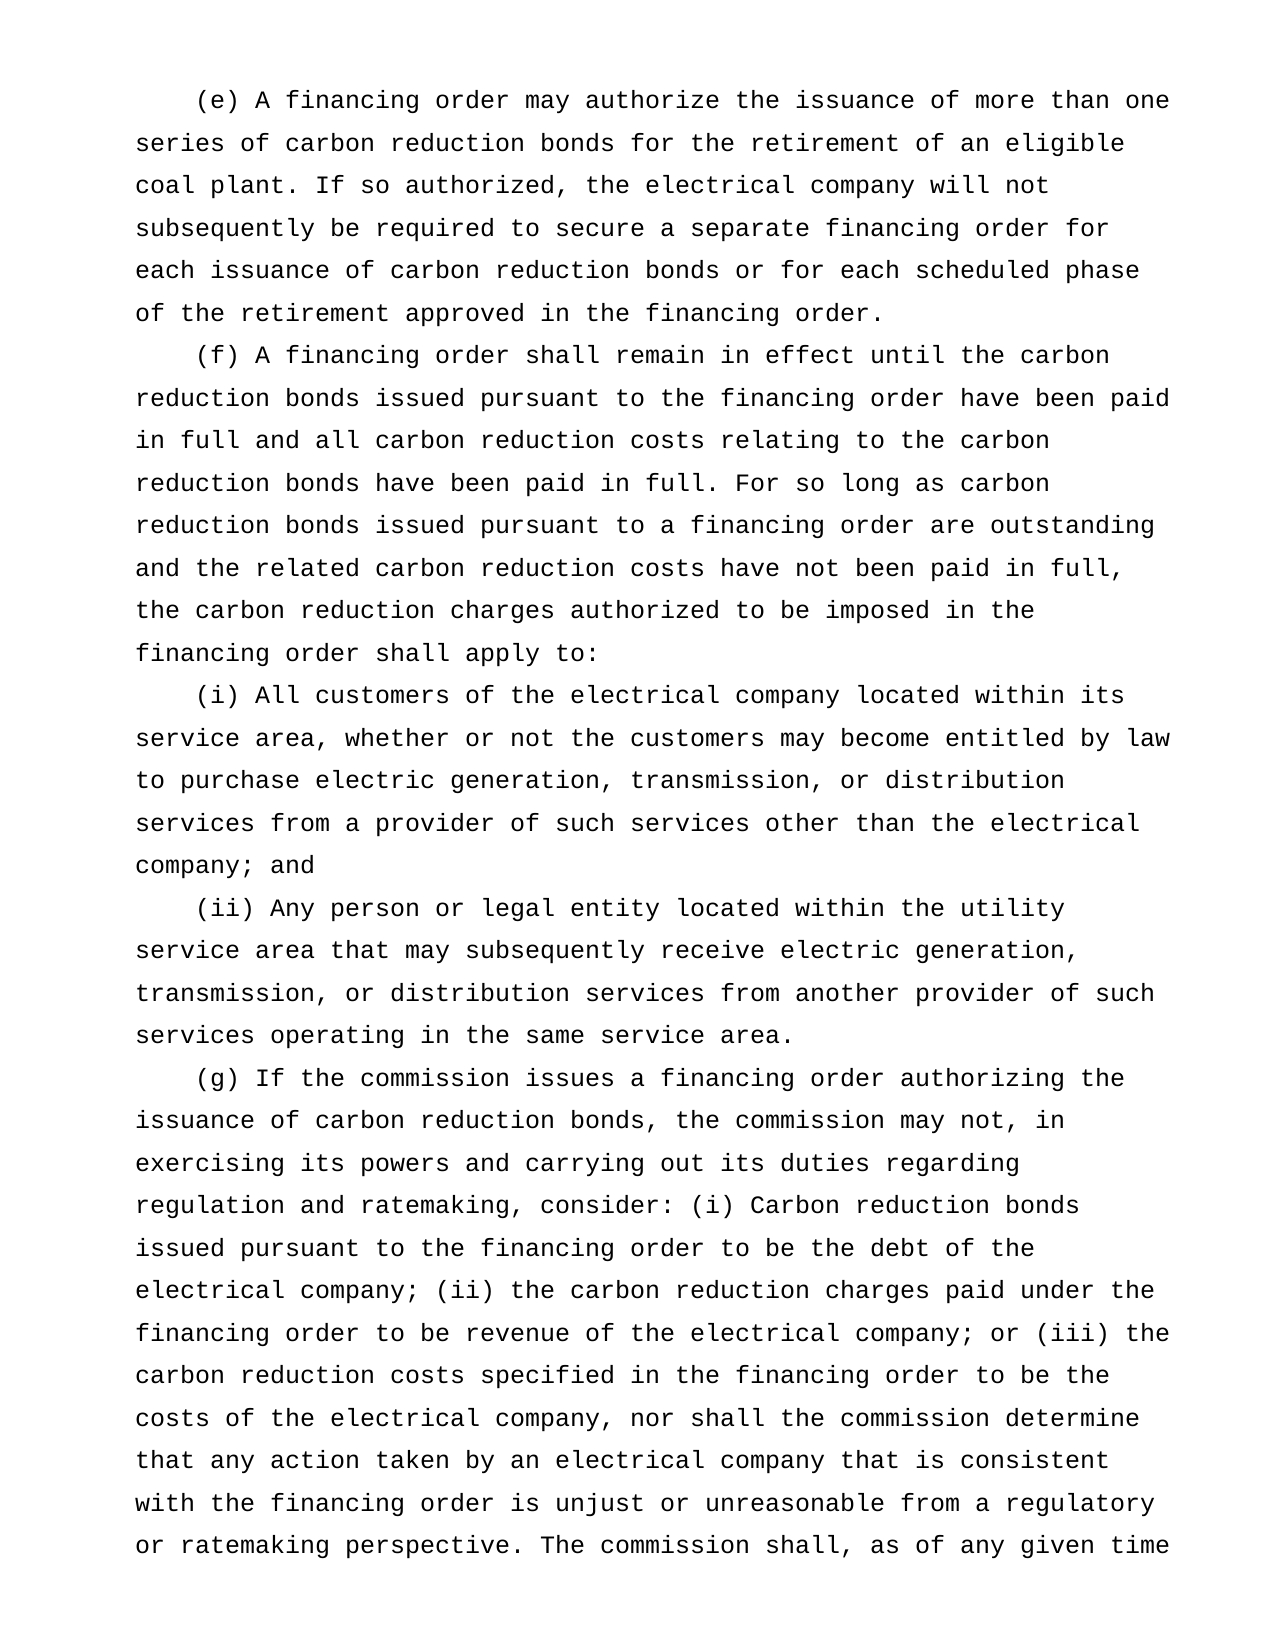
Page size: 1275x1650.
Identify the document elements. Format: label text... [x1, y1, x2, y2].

text (f) A financing order shall remain in effect until the carbon reduction bonds issued pursuant to the financing order have been paid in full and all carbon reduction costs relating to the carbon reduction bonds have been paid in full. For so long as carbon reduction bonds issued pursuant to a financing order are outstanding and the related carbon reduction costs have not been paid in full, the carbon reduction charges authorized to be imposed in the financing order shall apply to: [135, 330, 1170, 670]
text (ii) Any person or legal entity located within the utility service area that may subsequently receive electric generation, transmission, or distribution services from another provider of such services operating in the same service area. [135, 882, 1170, 1052]
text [135, 1052, 1170, 1562]
text (i) All customers of the electrical company located within its service area, whether or not the customers may become entitled by law to purchase electric generation, transmission, or distribution services from a provider of such services other than the electrical company; and [135, 670, 1170, 882]
text (e) A financing order may authorize the issuance of more than one series of carbon reduction bonds for the retirement of an eligible coal plant. If so authorized, the electrical company will not subsequently be required to secure a separate financing order for each issuance of carbon reduction bonds or for each scheduled phase of the retirement approved in the financing order. [135, 75, 1170, 330]
